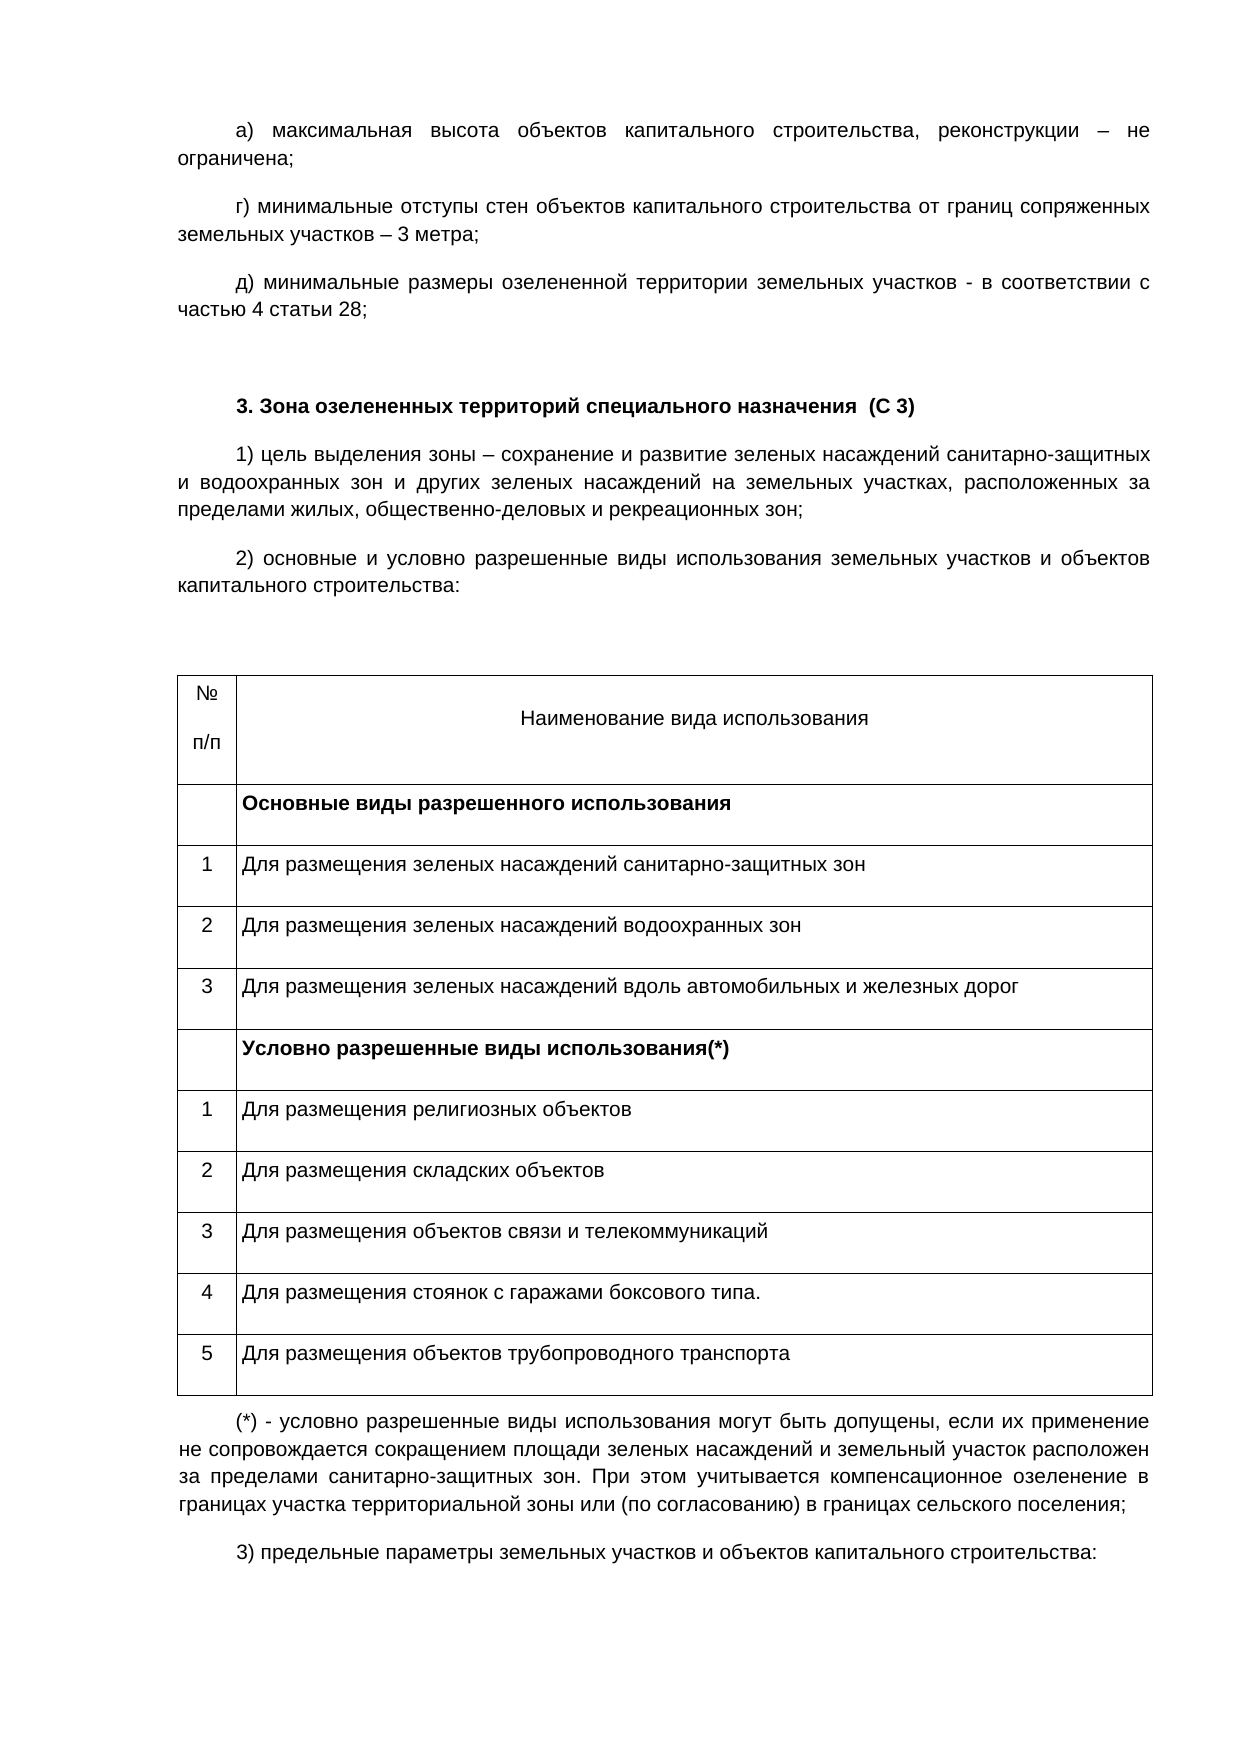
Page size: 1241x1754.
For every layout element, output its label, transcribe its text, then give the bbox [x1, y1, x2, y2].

table_cell Для размещения религиозных объектов [237, 1091, 1152, 1151]
table_header Наименование вида использования [237, 676, 1152, 784]
table_header № п/п [178, 676, 236, 784]
text г) минимальные отступы стен объектов капитального строительства от границ сопряженных земельных участков – ; [177, 194, 1152, 245]
table_cell Для размещения объектов связи и телекоммуникаций [237, 1213, 1152, 1273]
table_cell Основные виды разрешенного использования [237, 785, 1152, 845]
table_cell 3 [178, 1213, 236, 1273]
table_cell Для размещения зеленых насаждений водоохранных зон [237, 907, 1152, 967]
table_cell [178, 1030, 236, 1090]
table_cell 2 [178, 1152, 236, 1212]
text 3. Зона озелененных территорий специального назначения (С 3) [177, 394, 1152, 418]
table_cell Для размещения объектов трубопроводного транспорта [237, 1335, 1152, 1395]
table_cell Для размещения зеленых насаждений санитарно-защитных зон [237, 846, 1152, 906]
table_cell 1 [178, 846, 236, 906]
text 2) основные и условно разрешенные виды использования земельных участков и объектов капитального строительства: [177, 546, 1152, 597]
text д) минимальные размеры озелененной территории земельных участков - в соответствии с частью 4 статьи 28; [177, 270, 1152, 321]
text 1) цель выделения зоны – сохранение и развитие зеленых насаждений санитарно-защитных и водоохранных зон и других зеленых насаждений на земельных участках, расположенных за пределами жилых, общественно-деловых и рекреационных зон; [177, 442, 1152, 521]
table_cell 4 [178, 1274, 236, 1334]
table_cell 2 [178, 907, 236, 967]
table_cell Для размещения складских объектов [237, 1152, 1152, 1212]
text (*) - условно разрешенные виды использования могут быть допущены, если их применение не сопровождается сокращением площади зеленых насаждений и земельный участок расположен за пределами санитарно-защитных зон. При этом учитывается компенсационное озеленение в границах участка территориальной зоны или (по согласованию) в границах сельского поселения; [179, 1409, 1150, 1515]
table_cell 5 [178, 1335, 236, 1395]
table_cell 1 [178, 1091, 236, 1151]
table_cell 3 [178, 969, 236, 1028]
text а) максимальная высота объектов капитального строительства, реконструкции – не ограничена; [177, 118, 1152, 169]
table_cell Условно разрешенные виды использования(*) [237, 1030, 1152, 1090]
table_cell [178, 785, 236, 845]
table_cell Для размещения зеленых насаждений вдоль автомобильных и железных дорог [237, 969, 1152, 1028]
text 3) предельные параметры земельных участков и объектов капитального строительства: [177, 1540, 1152, 1564]
table_cell Для размещения стоянок с гаражами боксового типа. [237, 1274, 1152, 1334]
